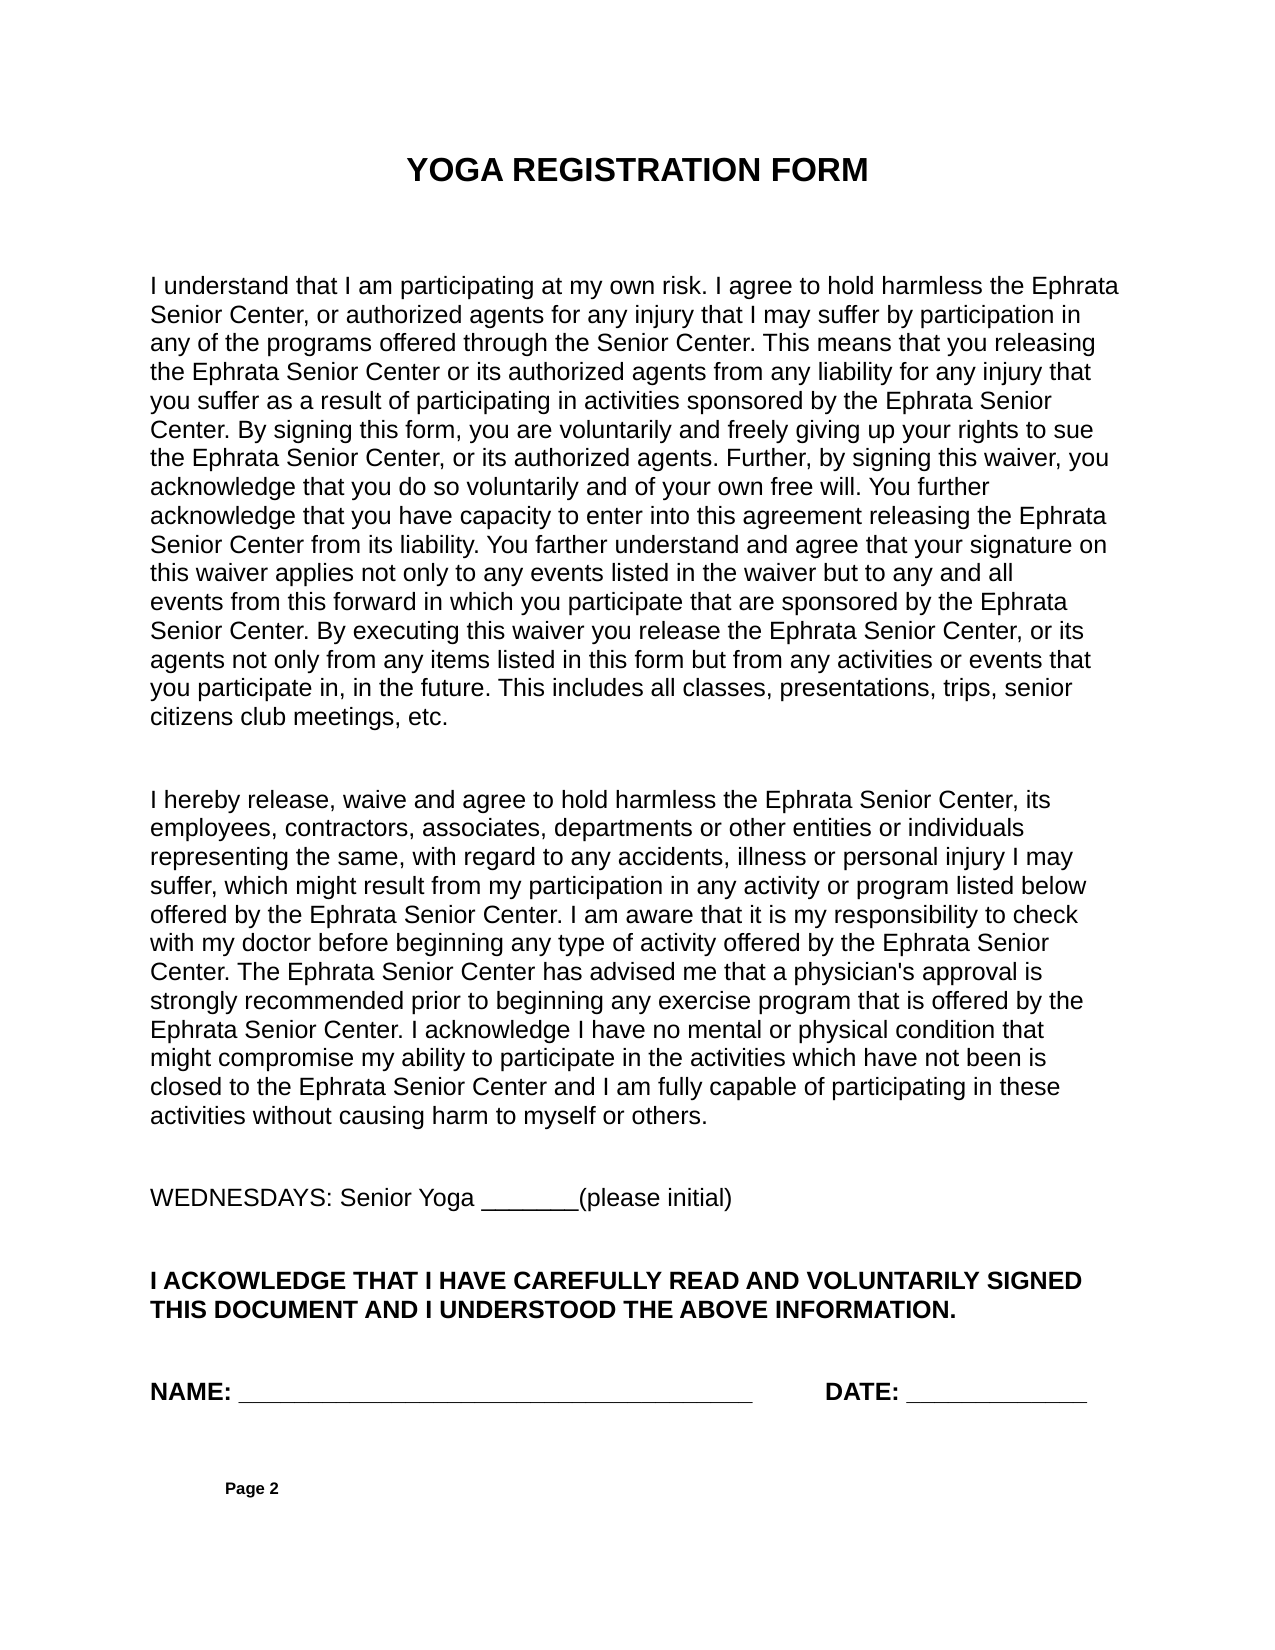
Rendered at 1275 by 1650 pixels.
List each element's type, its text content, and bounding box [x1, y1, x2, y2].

text I ACKOWLEDGE THAT I HAVE CAREFULLY READ AND VOLUNTARILY SIGNED THIS DOCUMENT AND I UNDERSTOOD THE ABOVE INFORMATION. [150, 1266, 1125, 1323]
text I hereby release, waive and agree to hold harmless the Ephrata Senior Center, its employees, contractors, associates, departments or other entities or individuals representing the same, with regard to any accidents, illness or personal injury I may suffer, which might result from my participation in any activity or program listed below offered by the Ephrata Senior Center. I am aware that it is my responsibility to check with my doctor before beginning any type of activity offered by the Ephrata Senior Center. The Ephrata Senior Center has advised me that a physician's approval is strongly recommended prior to beginning any exercise program that is offered by the Ephrata Senior Center. I acknowledge I have no mental or physical condition that might compromise my ability to participate in the activities which have not been is closed to the Ephrata Senior Center and I am fully capable of participating in these activities without causing harm to myself or others. [150, 785, 1125, 1130]
text Page 2 [150, 1418, 1125, 1500]
text NAME: _____________________________________ DATE: _____________ [150, 1377, 1125, 1406]
text WEDNESDAYS: Senior Yoga _______(please initial) [150, 1183, 1125, 1212]
text I understand that I am participating at my own risk. I agree to hold harmless the Ephrata Senior Center, or authorized agents for any injury that I may suffer by participation in any of the programs offered through the Senior Center. This means that you releasing the Ephrata Senior Center or its authorized agents from any liability for any injury that you suffer as a result of participating in activities sponsored by the Ephrata Senior Center. By signing this form, you are voluntarily and freely giving up your rights to sue the Ephrata Senior Center, or its authorized agents. Further, by signing this waiver, you acknowledge that you do so voluntarily and of your own free will. You further acknowledge that you have capacity to enter into this agreement releasing the Ephrata Senior Center from its liability. You farther understand and agree that your signature on this waiver applies not only to any events listed in the waiver but to any and all events from this forward in which you participate that are sponsored by the Ephrata Senior Center. By executing this waiver you release the Ephrata Senior Center, or its agents not only from any items listed in this form but from any activities or events that you participate in, in the future. This includes all classes, presentations, trips, senior citizens club meetings, etc. [150, 271, 1125, 731]
text YOGA REGISTRATION FORM [150, 150, 1125, 188]
